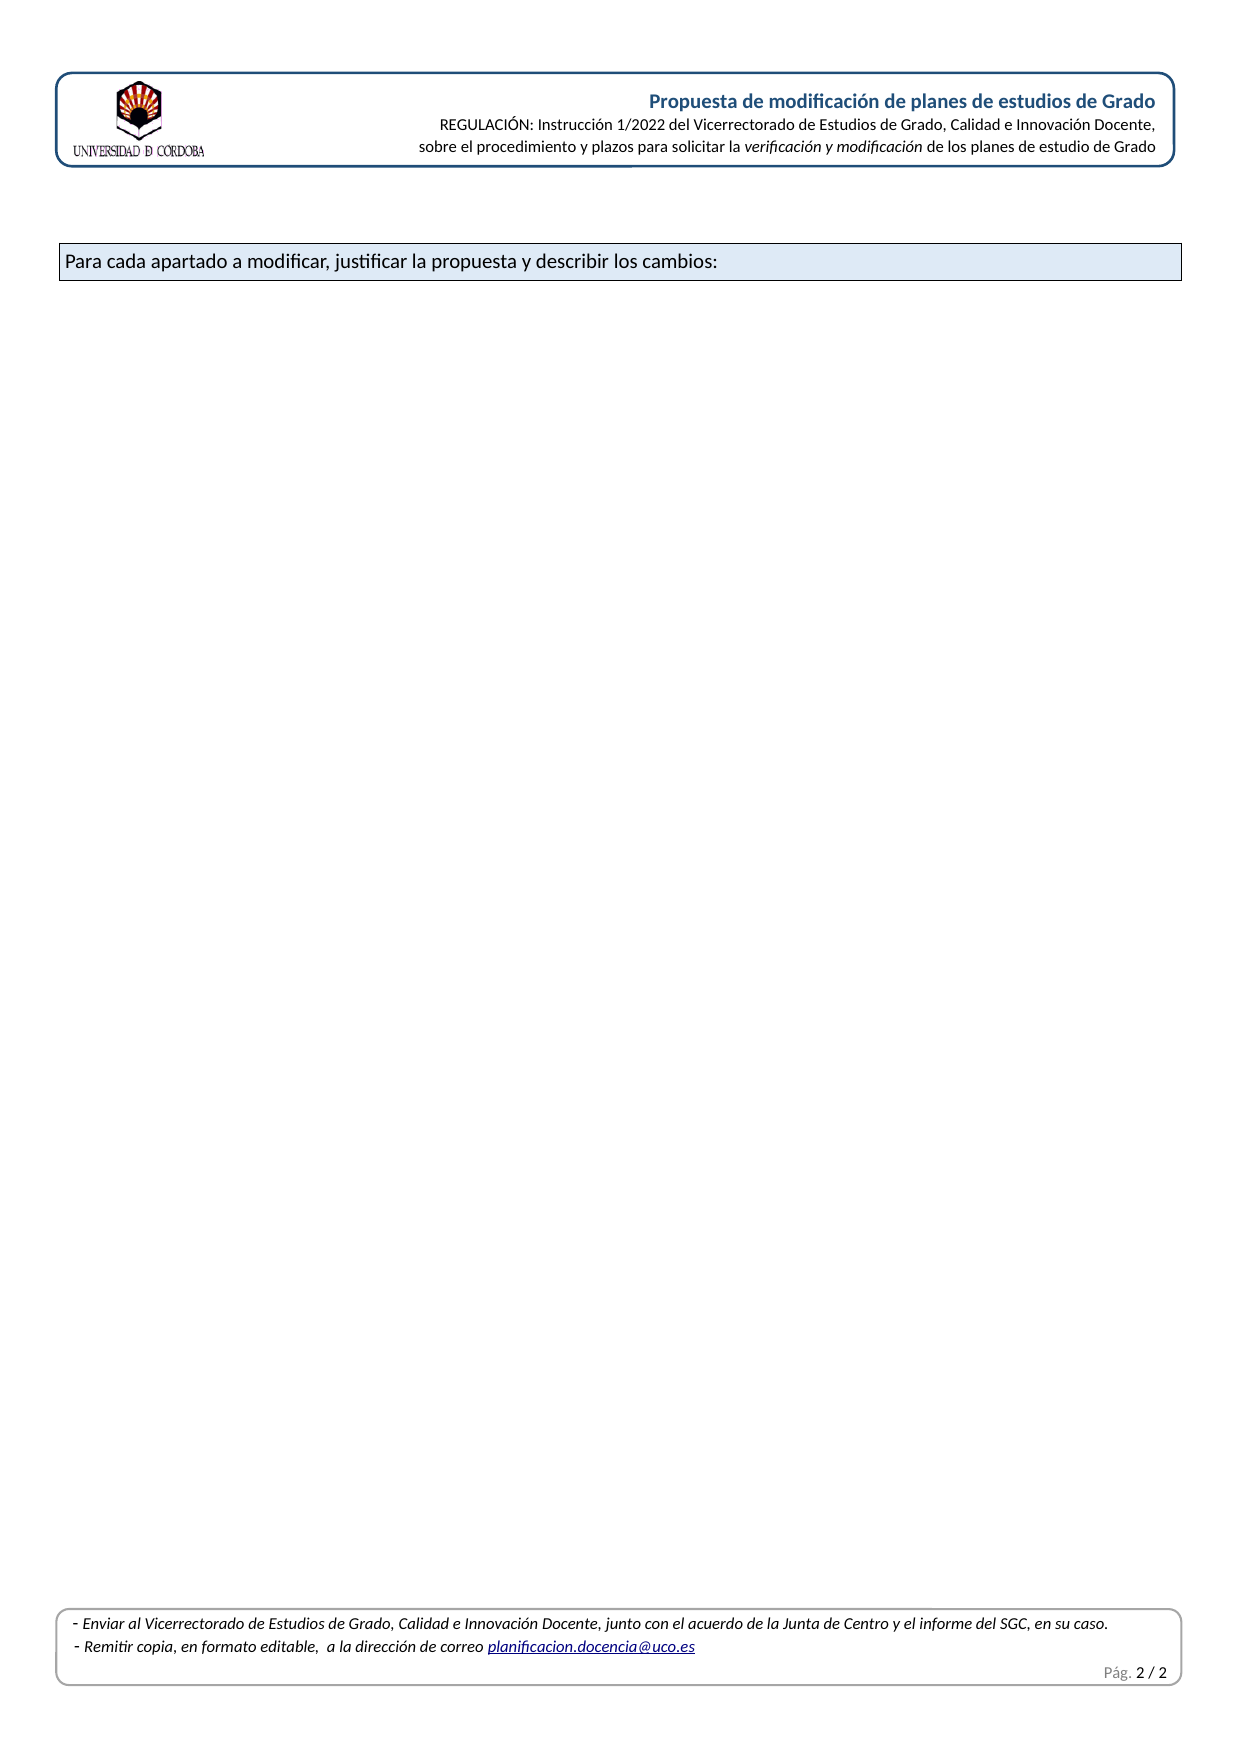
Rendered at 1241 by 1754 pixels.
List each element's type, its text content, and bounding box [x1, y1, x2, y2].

picture [73, 81, 204, 159]
table_header Para cada apartado a modificar, justificar la propuesta y describir los cambios: [60, 244, 1181, 280]
